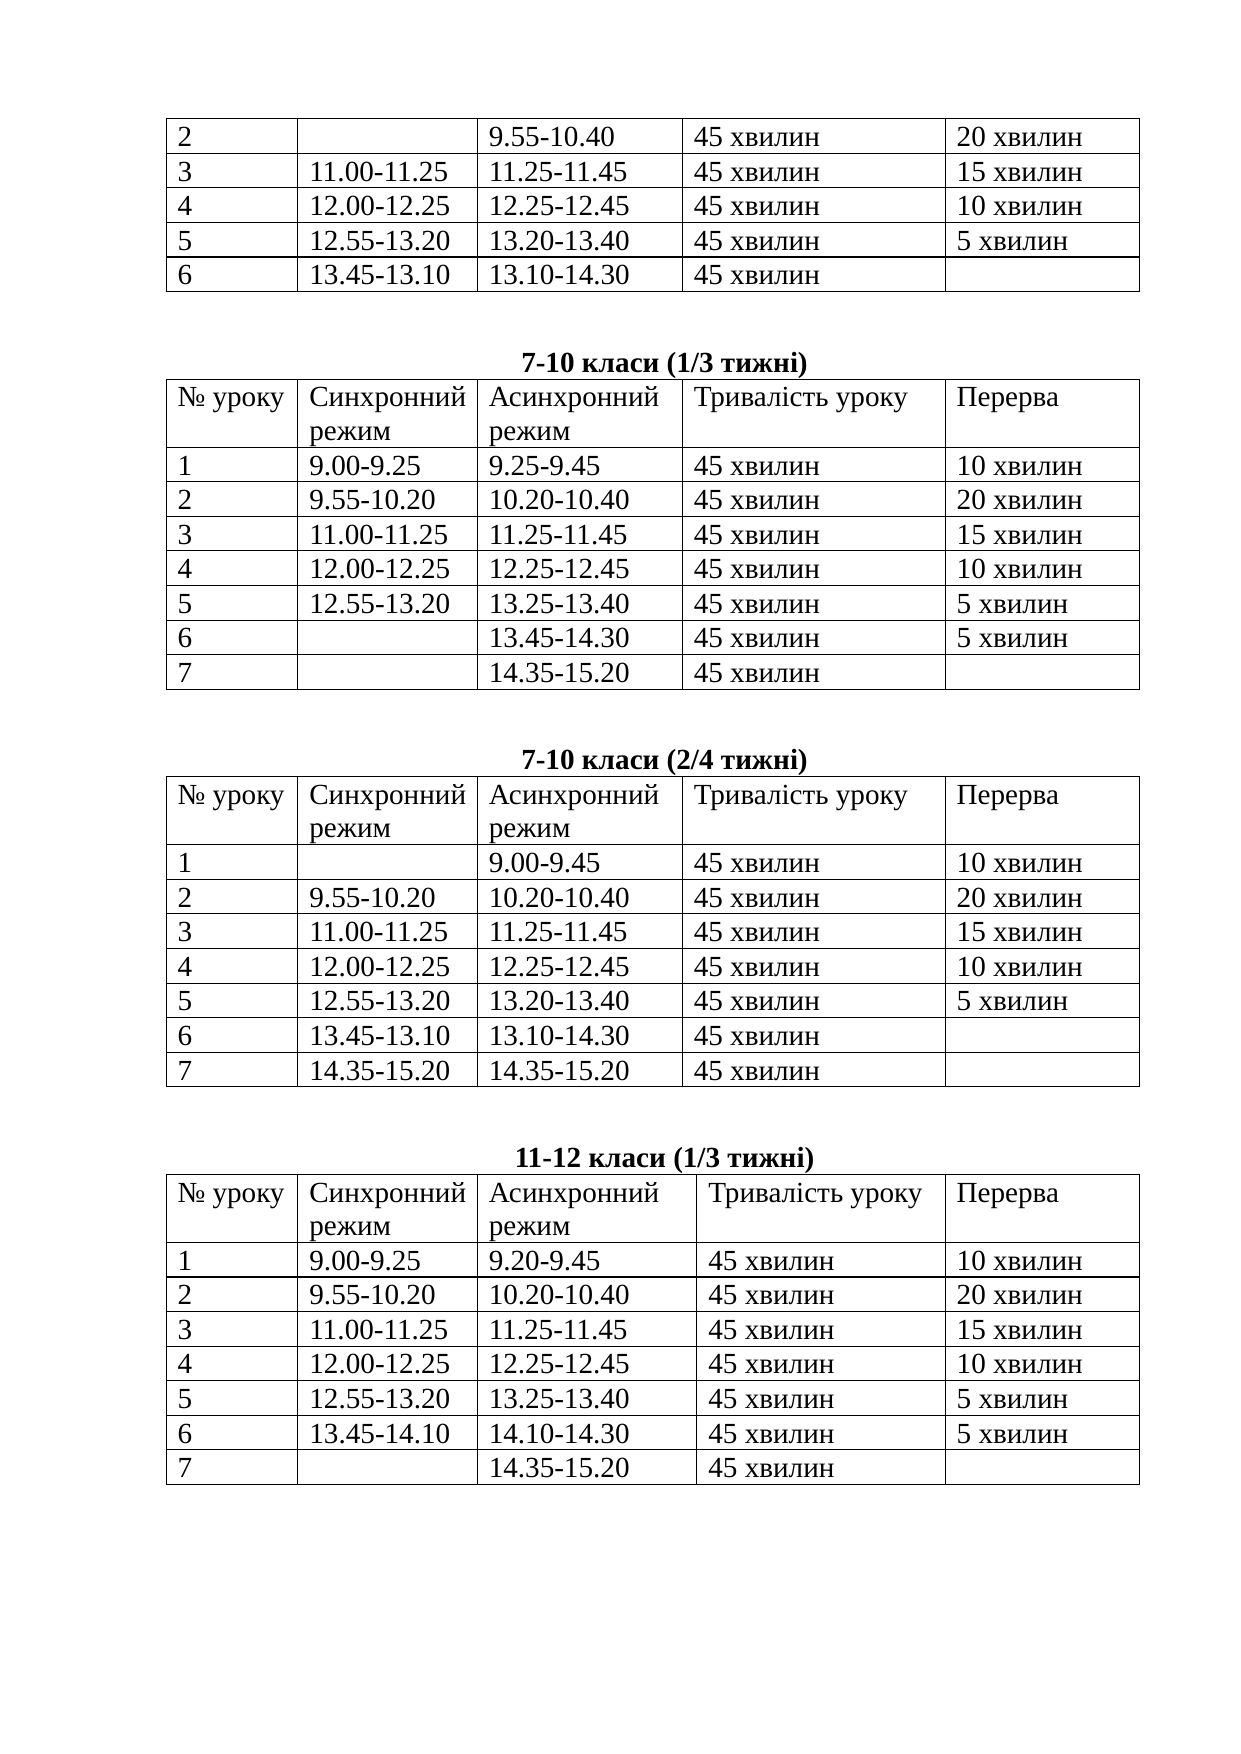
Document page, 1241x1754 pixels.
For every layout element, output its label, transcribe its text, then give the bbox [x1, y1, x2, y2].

table_cell 9.00-9.25 [298, 448, 477, 481]
table_cell [946, 1053, 1139, 1086]
table_cell 14.35-15.20 [478, 655, 682, 689]
table_cell 5 хвилин [946, 586, 1139, 619]
table_header Тривалість уроку [683, 777, 945, 844]
table_cell 4 [167, 1347, 297, 1380]
table_cell 45 хвилин [683, 154, 945, 187]
table_cell 13.45-14.30 [478, 621, 682, 654]
table_cell 45 хвилин [683, 1053, 945, 1086]
table_cell 20 хвилин [946, 880, 1139, 913]
table_header № уроку [167, 380, 297, 447]
table_header № уроку [167, 777, 297, 844]
table_cell 45 хвилин [683, 880, 945, 913]
table_cell 20 хвилин [946, 119, 1139, 153]
table_header Асинхронний режим [478, 380, 682, 447]
text 11-12 класи (1/3 тижні) [177, 1140, 1152, 1174]
table_cell 13.45-13.10 [298, 1018, 477, 1052]
table_cell 45 хвилин [683, 655, 945, 689]
table_cell 45 хвилин [683, 482, 945, 516]
table_cell 20 хвилин [946, 482, 1139, 516]
text 7-10 класи (1/3 тижні) [177, 345, 1152, 378]
table_cell 11.25-11.45 [478, 517, 682, 550]
table_cell 45 хвилин [697, 1450, 945, 1484]
table_cell [946, 258, 1139, 291]
table_cell 9.25-9.45 [478, 448, 682, 481]
table_cell 45 хвилин [697, 1312, 945, 1346]
table_cell 13.25-13.40 [478, 1381, 696, 1415]
table_header Асинхронний режим [478, 1175, 696, 1242]
table_cell 12.00-12.25 [298, 551, 477, 585]
table_cell 3 [167, 154, 297, 187]
table_cell 9.55-10.20 [298, 1278, 477, 1311]
table_cell 12.55-13.20 [298, 223, 477, 256]
table_cell 10.20-10.40 [478, 1278, 696, 1311]
table_cell 45 хвилин [683, 517, 945, 550]
table_cell 7 [167, 1450, 297, 1484]
table_cell 13.45-14.10 [298, 1416, 477, 1449]
table_cell 10.20-10.40 [478, 482, 682, 516]
table_cell 5 [167, 586, 297, 619]
table_cell 9.55-10.20 [298, 482, 477, 516]
table_cell 45 хвилин [683, 1018, 945, 1052]
table_cell 12.55-13.20 [298, 586, 477, 619]
table_cell 11.25-11.45 [478, 914, 682, 948]
table_header Асинхронний режим [478, 777, 682, 844]
table_cell 4 [167, 949, 297, 982]
table_cell [298, 845, 477, 879]
table_cell 10 хвилин [946, 845, 1139, 879]
table_cell 11.25-11.45 [478, 154, 682, 187]
table_cell 20 хвилин [946, 1278, 1139, 1311]
table_cell 6 [167, 1018, 297, 1052]
table_cell 15 хвилин [946, 1312, 1139, 1346]
table_cell 10 хвилин [946, 551, 1139, 585]
table_cell 5 хвилин [946, 1416, 1139, 1449]
table_cell [298, 621, 477, 654]
table_cell 45 хвилин [683, 984, 945, 1017]
table_header Тривалість уроку [697, 1175, 945, 1242]
table_cell [946, 655, 1139, 689]
table_cell 10 хвилин [946, 1243, 1139, 1276]
table_cell 10.20-10.40 [478, 880, 682, 913]
table_cell 13.10-14.30 [478, 258, 682, 291]
table_cell 12.55-13.20 [298, 984, 477, 1017]
table_cell 6 [167, 1416, 297, 1449]
table_cell 14.35-15.20 [478, 1450, 696, 1484]
table_cell 1 [167, 1243, 297, 1276]
table_cell 12.00-12.25 [298, 949, 477, 982]
table_cell 10 хвилин [946, 1347, 1139, 1380]
table_cell [298, 655, 477, 689]
table_header Синхронний режим [298, 777, 477, 844]
table_cell 45 хвилин [683, 586, 945, 619]
table_cell 13.20-13.40 [478, 984, 682, 1017]
table_header Тривалість уроку [683, 380, 945, 447]
table_header Синхронний режим [298, 1175, 477, 1242]
table_cell 9.20-9.45 [478, 1243, 696, 1276]
table_cell 45 хвилин [697, 1243, 945, 1276]
table_cell 6 [167, 258, 297, 291]
table_cell 45 хвилин [683, 188, 945, 222]
table_cell 5 хвилин [946, 1381, 1139, 1415]
table_cell 3 [167, 1312, 297, 1346]
table_cell 2 [167, 880, 297, 913]
table_cell 11.00-11.25 [298, 914, 477, 948]
table_cell 11.00-11.25 [298, 517, 477, 550]
table_cell 45 хвилин [697, 1347, 945, 1380]
table_cell 9.00-9.45 [478, 845, 682, 879]
table_header Перерва [946, 777, 1139, 844]
table_cell 12.25-12.45 [478, 551, 682, 585]
table_cell 45 хвилин [683, 119, 945, 153]
table_cell 2 [167, 119, 297, 153]
table_cell 45 хвилин [683, 258, 945, 291]
table_cell [946, 1018, 1139, 1052]
table_cell 12.25-12.45 [478, 1347, 696, 1380]
table_cell 9.00-9.25 [298, 1243, 477, 1276]
table_cell 2 [167, 482, 297, 516]
table_cell 4 [167, 551, 297, 585]
table_cell 45 хвилин [697, 1278, 945, 1311]
table_cell 45 хвилин [683, 845, 945, 879]
table_cell [298, 119, 477, 153]
table_cell 45 хвилин [683, 949, 945, 982]
table_cell 14.35-15.20 [478, 1053, 682, 1086]
table_cell 45 хвилин [697, 1416, 945, 1449]
table_cell 5 [167, 1381, 297, 1415]
table_cell 3 [167, 914, 297, 948]
table_cell 5 хвилин [946, 621, 1139, 654]
table_cell 12.55-13.20 [298, 1381, 477, 1415]
table_cell [298, 1450, 477, 1484]
table_cell 5 [167, 984, 297, 1017]
table_cell 13.20-13.40 [478, 223, 682, 256]
table_cell 4 [167, 188, 297, 222]
table_cell 15 хвилин [946, 914, 1139, 948]
table_cell 5 хвилин [946, 984, 1139, 1017]
table_cell 10 хвилин [946, 448, 1139, 481]
table_cell 9.55-10.40 [478, 119, 682, 153]
table_cell 12.00-12.25 [298, 1347, 477, 1380]
table_cell 14.10-14.30 [478, 1416, 696, 1449]
table_header Перерва [946, 380, 1139, 447]
table_cell 7 [167, 655, 297, 689]
table_cell 2 [167, 1278, 297, 1311]
table_cell 45 хвилин [683, 551, 945, 585]
table_cell 6 [167, 621, 297, 654]
table_cell 1 [167, 448, 297, 481]
table_cell 14.35-15.20 [298, 1053, 477, 1086]
table_cell 45 хвилин [697, 1381, 945, 1415]
table_cell 10 хвилин [946, 949, 1139, 982]
table_cell [946, 1450, 1139, 1484]
table_header № уроку [167, 1175, 297, 1242]
table_cell 12.25-12.45 [478, 949, 682, 982]
table_header Синхронний режим [298, 380, 477, 447]
table_cell 13.10-14.30 [478, 1018, 682, 1052]
table_cell 3 [167, 517, 297, 550]
text 7-10 класи (2/4 тижні) [177, 742, 1152, 776]
table_cell 13.45-13.10 [298, 258, 477, 291]
table_cell 10 хвилин [946, 188, 1139, 222]
table_cell 11.00-11.25 [298, 154, 477, 187]
table_cell 45 хвилин [683, 223, 945, 256]
table_cell 45 хвилин [683, 621, 945, 654]
table_cell 15 хвилин [946, 517, 1139, 550]
table_cell 1 [167, 845, 297, 879]
table_header Перерва [946, 1175, 1139, 1242]
table_cell 45 хвилин [683, 448, 945, 481]
table_cell 11.00-11.25 [298, 1312, 477, 1346]
table_cell 45 хвилин [683, 914, 945, 948]
table_cell 12.25-12.45 [478, 188, 682, 222]
table_cell 12.00-12.25 [298, 188, 477, 222]
table_cell 15 хвилин [946, 154, 1139, 187]
table_cell 5 хвилин [946, 223, 1139, 256]
table_cell 13.25-13.40 [478, 586, 682, 619]
table_cell 9.55-10.20 [298, 880, 477, 913]
table_cell 7 [167, 1053, 297, 1086]
table_cell 11.25-11.45 [478, 1312, 696, 1346]
table_cell 5 [167, 223, 297, 256]
